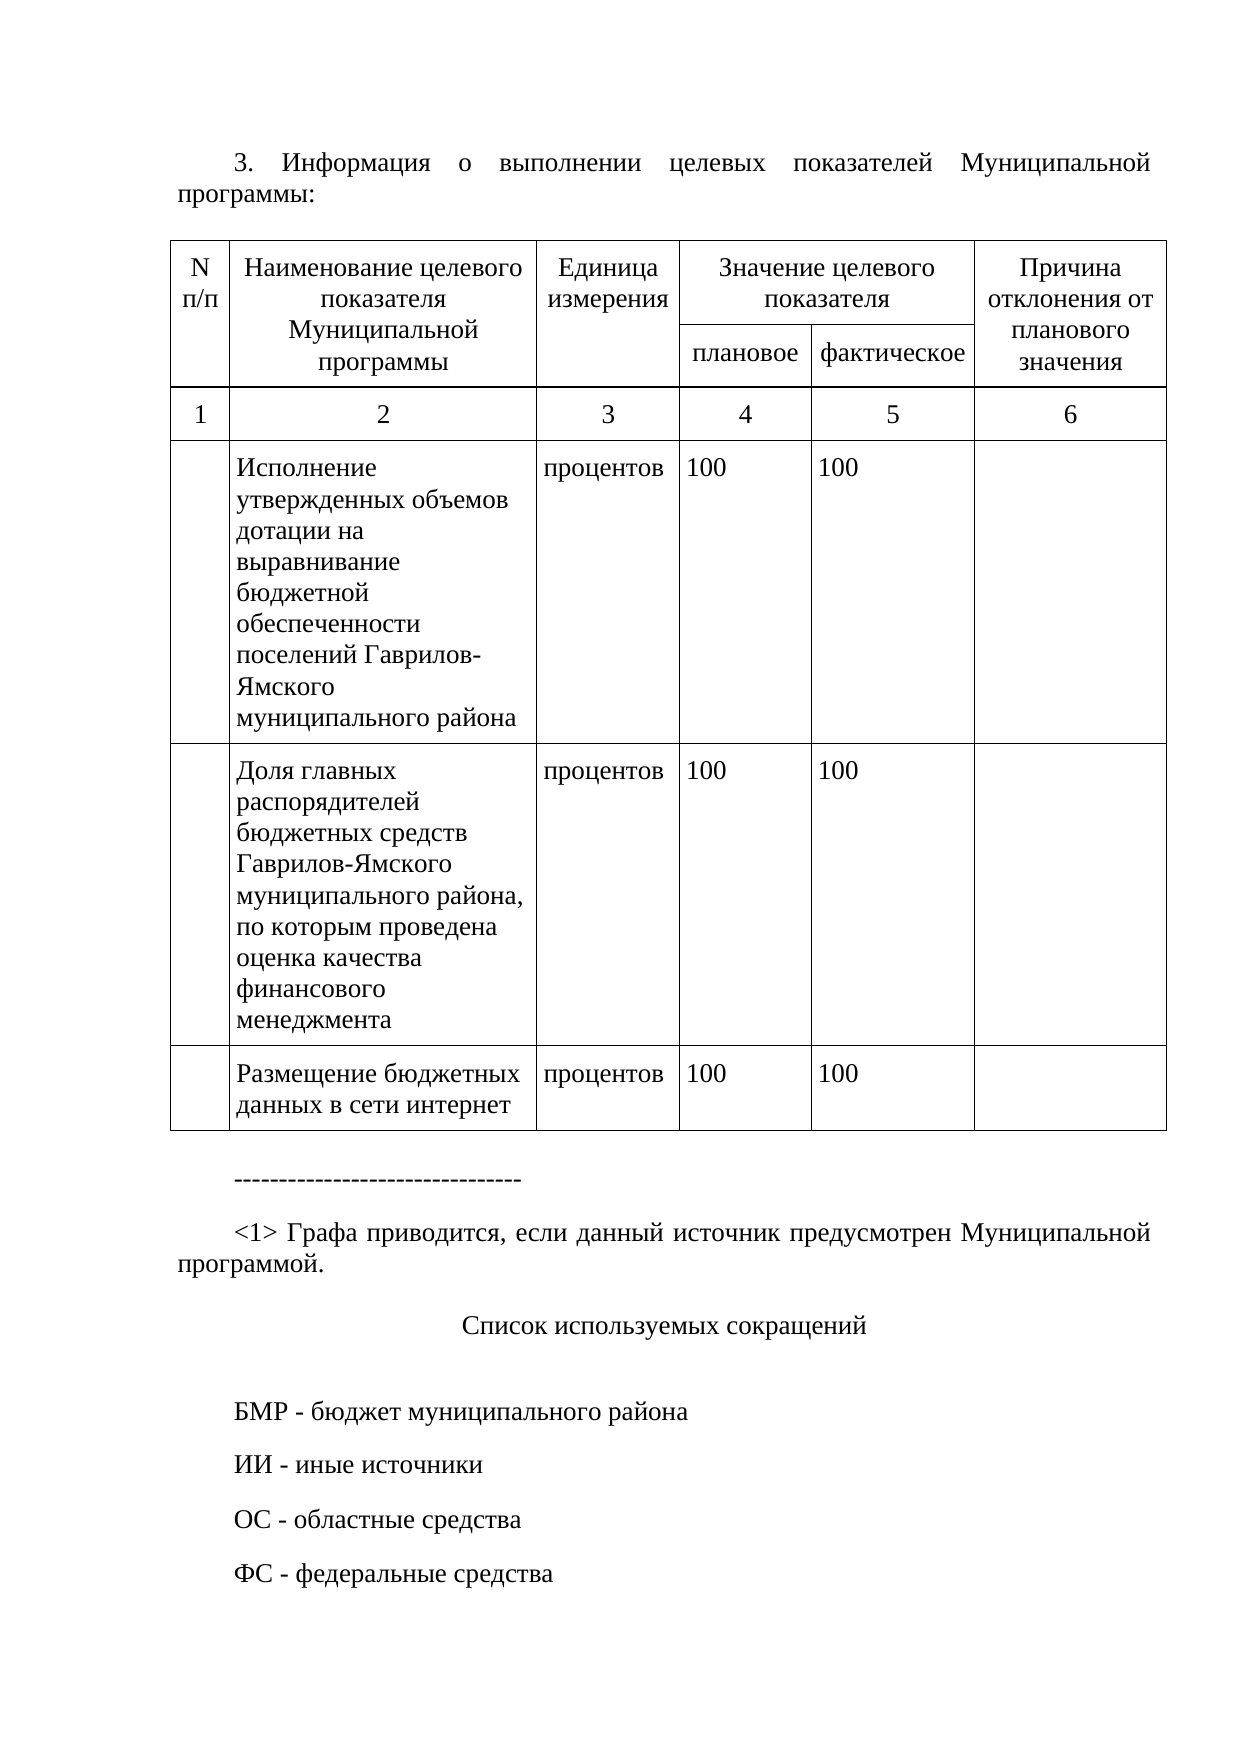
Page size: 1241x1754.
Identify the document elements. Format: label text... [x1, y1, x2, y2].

table_cell [171, 744, 229, 1045]
table_cell 100 [812, 744, 974, 1045]
text БМР - бюджет муниципального района [177, 1394, 1152, 1426]
table_cell [171, 441, 229, 742]
table_cell 100 [680, 441, 811, 742]
table_cell 6 [975, 388, 1166, 440]
table_header Наименование целевого показателя Муниципальной программы [230, 241, 536, 386]
text -------------------------------- [177, 1162, 1152, 1193]
table_cell процентов [537, 744, 679, 1045]
table_cell 5 [812, 388, 974, 440]
table_cell Исполнение утвержденных объемов дотации на выравнивание бюджетной обеспеченности поселений Гаврилов-Ямского муниципального района [230, 441, 536, 742]
table_cell плановое [680, 325, 811, 386]
table_cell Размещение бюджетных данных в сети интернет [230, 1046, 536, 1130]
table_cell фактическое [812, 325, 974, 386]
table_cell 2 [230, 388, 536, 440]
table_cell процентов [537, 1046, 679, 1130]
table_cell 100 [680, 744, 811, 1045]
table_header Значение целевого показателя [680, 241, 974, 324]
text Список используемых сокращений [177, 1309, 1152, 1341]
table_cell [171, 1046, 229, 1130]
table_cell 100 [812, 441, 974, 742]
table_header N п/п [171, 241, 229, 386]
table_cell 100 [812, 1046, 974, 1130]
table_cell 100 [680, 1046, 811, 1130]
text 3. Информация о выполнении целевых показателей Муниципальной программы: [177, 146, 1152, 208]
table_cell 1 [171, 388, 229, 440]
table_header Единица измерения [537, 241, 679, 386]
table_cell [975, 744, 1166, 1045]
text <1> Графа приводится, если данный источник предусмотрен Муниципальной программой. [177, 1216, 1152, 1278]
text ФС - федеральные средства [177, 1557, 1152, 1588]
table_header Причина отклонения от планового значения [975, 241, 1166, 386]
text ИИ - иные источники [177, 1449, 1152, 1480]
table_cell процентов [537, 441, 679, 742]
table_cell Доля главных распорядителей бюджетных средств Гаврилов-Ямского муниципального района, по которым проведена оценка качества финансового менеджмента [230, 744, 536, 1045]
table_cell [975, 441, 1166, 742]
table_cell 3 [537, 388, 679, 440]
table_cell [975, 1046, 1166, 1130]
text ОС - областные средства [177, 1503, 1152, 1534]
table_cell 4 [680, 388, 811, 440]
